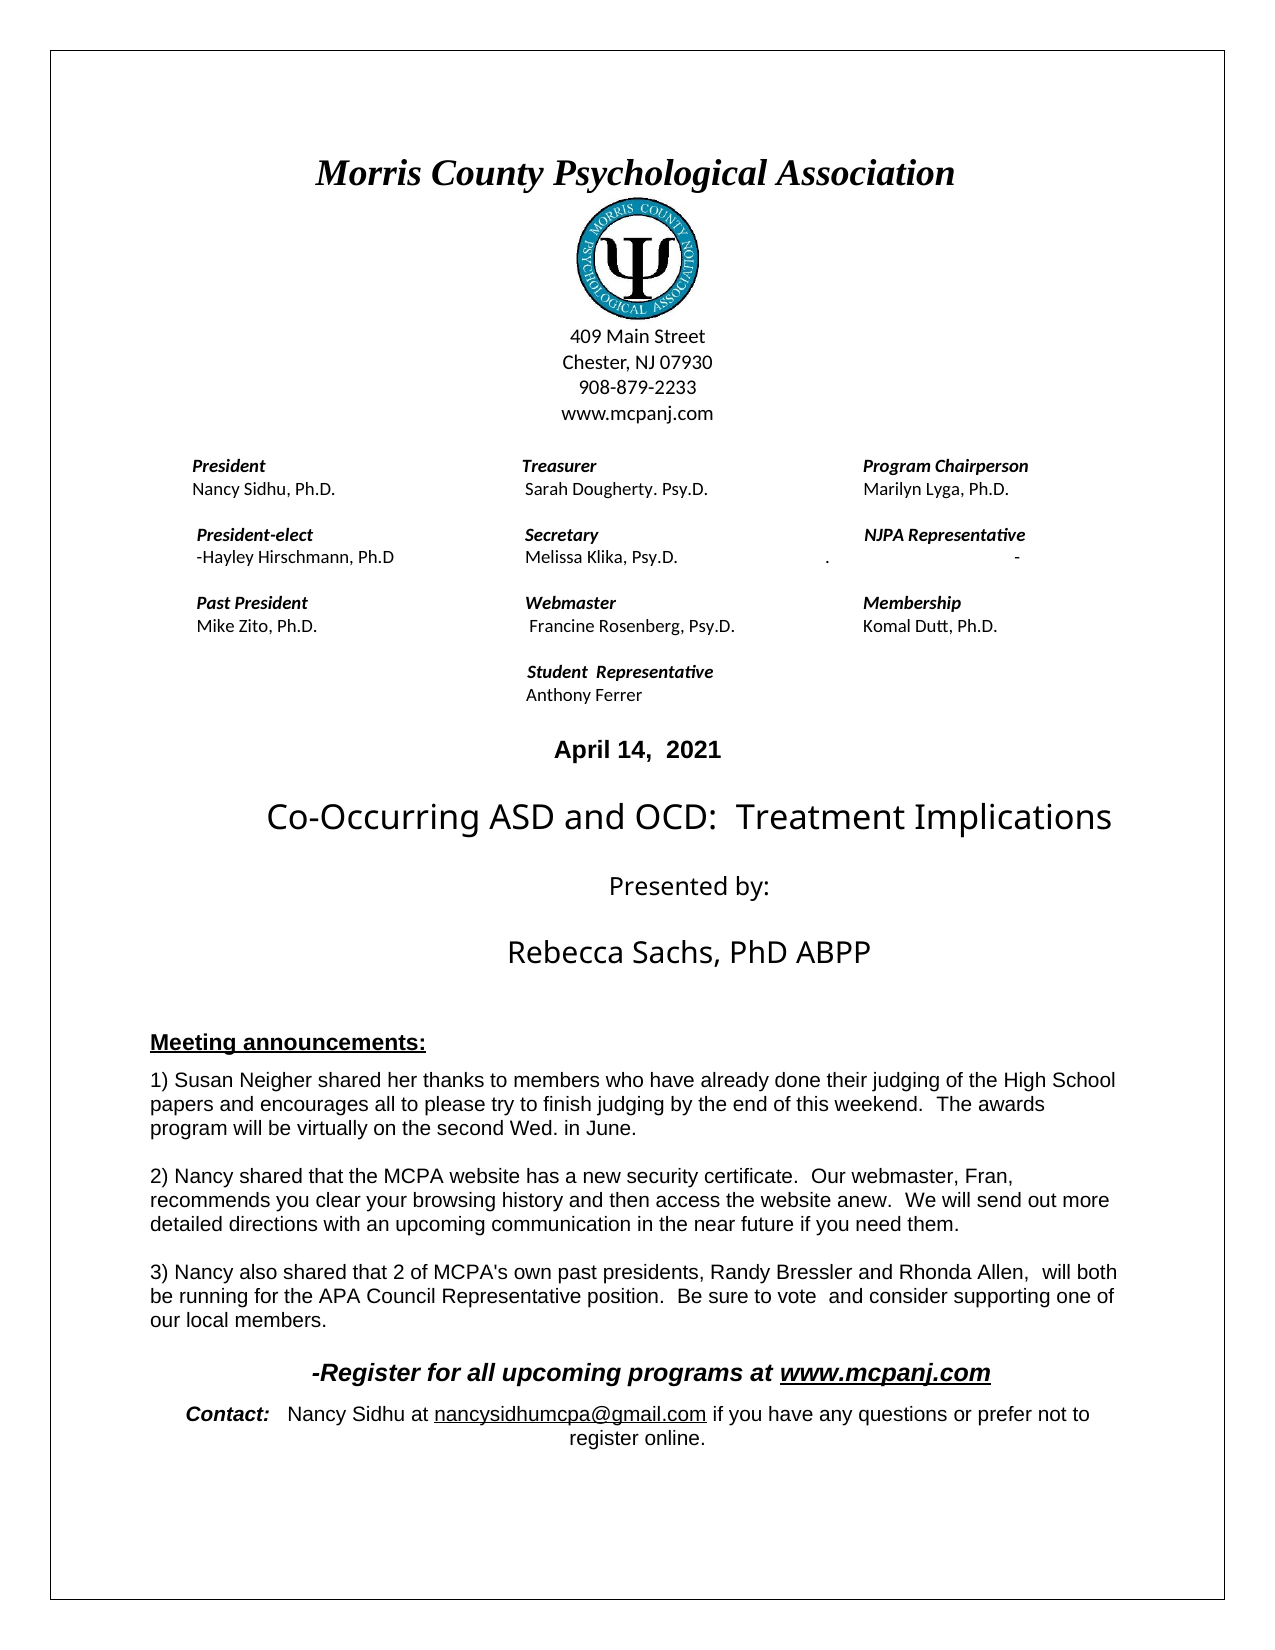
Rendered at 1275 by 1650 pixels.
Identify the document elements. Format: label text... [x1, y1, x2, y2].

text Past President Webmaster Membership [150, 592, 1125, 614]
text Mike Zito, Ph.D. Francine Rosenberg, Psy.D. Komal Dutt, Ph.D. [150, 614, 1125, 637]
text 2) Nancy shared that the MCPA website has a new security certificate. Our webmaster, Fran, recommends you clear your browsing history and then access the website anew. We will send out more detailed directions with an upcoming communication in the near future if you need them. [150, 1164, 1125, 1236]
text -Hayley Hirschmann, Ph.D Melissa Klika, Psy.D. . - [150, 546, 1125, 569]
text 1) Susan Neigher shared her thanks to members who have already done their judging of the High School papers and encourages all to please try to finish judging by the end of this weekend. The awards program will be virtually on the second Wed. in June. [150, 1068, 1125, 1140]
text Presented by: [253, 868, 1125, 902]
text 908-879-2233 [150, 374, 1125, 400]
text President Treasurer Program Chairperson [150, 454, 1125, 477]
text Co-Occurring ASD and OCD: Treatment Implications [253, 792, 1125, 839]
text Meeting announcements: [150, 1028, 1125, 1055]
picture [575, 193, 700, 324]
text Student Representative [150, 660, 1125, 683]
text Contact: Nancy Sidhu at nancysidhumcpa@gmail.com if you have any questions or prefer not to register online. [150, 1401, 1125, 1449]
text 3) Nancy also shared that 2 of MCPA's own past presidents, Randy Bressler and Rhonda Allen, will both be running for the APA Council Representative position. Be sure to vote and consider supporting one of our local members. [150, 1260, 1125, 1332]
text -Register for all upcoming programs at www.mcpanj.com [180, 1358, 1125, 1387]
text 409 Main Street [150, 324, 1125, 349]
text Anthony Ferrer [150, 683, 1125, 706]
text Chester, NJ 07930 [150, 349, 1125, 374]
text President-elect Secretary NJPA Representative [150, 523, 1125, 546]
text www.mcpanj.com [150, 400, 1125, 425]
text April 14, 2021 [150, 735, 1125, 764]
text Nancy Sidhu, Ph.D. Sarah Dougherty. Psy.D. Marilyn Lyga, Ph.D. [150, 477, 1125, 500]
text Morris County Psychological Association [150, 150, 1125, 193]
text Rebecca Sachs, PhD ABPP [253, 932, 1125, 973]
